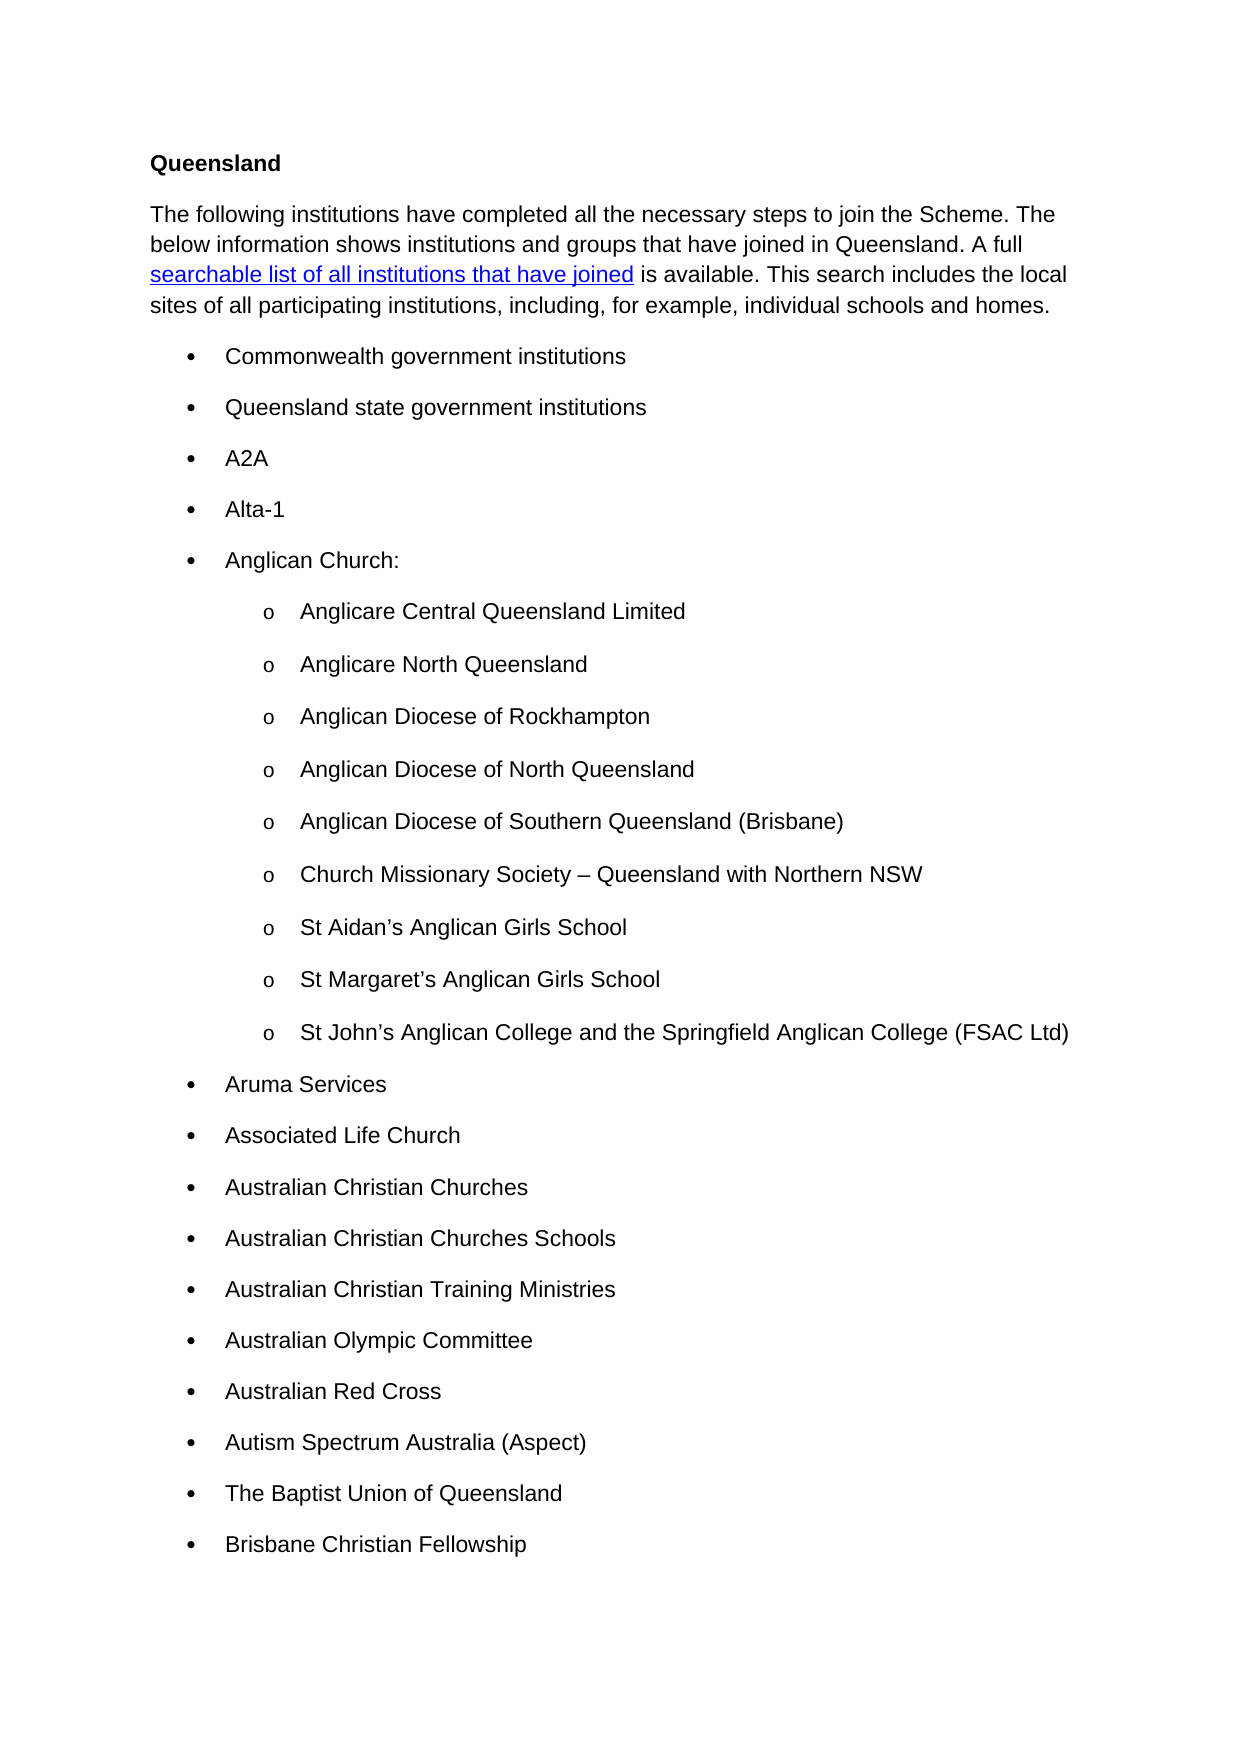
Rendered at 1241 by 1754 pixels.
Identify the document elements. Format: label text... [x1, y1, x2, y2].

list Brisbane Christian Fellowship [187, 1531, 1090, 1557]
list Aruma Services [187, 1071, 1090, 1098]
list Anglicare North Queensland [262, 651, 1090, 678]
list Australian Olympic Committee [187, 1327, 1090, 1353]
list Queensland state government institutions [187, 394, 1090, 420]
list Church Missionary Society – Queensland with Northern NSW [262, 861, 1090, 889]
list Anglican Diocese of North Queensland [262, 756, 1090, 783]
text Queensland [150, 150, 1090, 176]
list Alta-1 [187, 496, 1090, 522]
list Anglicare Central Queensland Limited [262, 598, 1090, 626]
list Australian Christian Churches [187, 1173, 1090, 1200]
list Associated Life Church [187, 1122, 1090, 1149]
list St Aidan’s Anglican Girls School [262, 913, 1090, 941]
list Australian Christian Training Ministries [187, 1276, 1090, 1302]
list Anglican Church: [187, 547, 1090, 573]
list Australian Red Cross [187, 1378, 1090, 1404]
list Australian Christian Churches Schools [187, 1224, 1090, 1251]
list Anglican Diocese of Rockhampton [262, 703, 1090, 731]
list The Baptist Union of Queensland [187, 1480, 1090, 1506]
list Anglican Diocese of Southern Queensland (Brisbane) [262, 808, 1090, 836]
list St John’s Anglican College and the Springfield Anglican College (FSAC Ltd) [262, 1019, 1090, 1046]
list St Margaret’s Anglican Girls School [262, 966, 1090, 994]
text The following institutions have completed all the necessary steps to join the Scheme. The below information shows institutions and groups that have joined in Queensland. A full searchable list of all institutions that have joined is available. This search includes the local sites of all participating institutions, including, for example, individual schools and homes. [150, 201, 1090, 318]
list Commonwealth government institutions [187, 343, 1090, 369]
list A2A [187, 445, 1090, 471]
list Autism Spectrum Australia (Aspect) [187, 1429, 1090, 1455]
